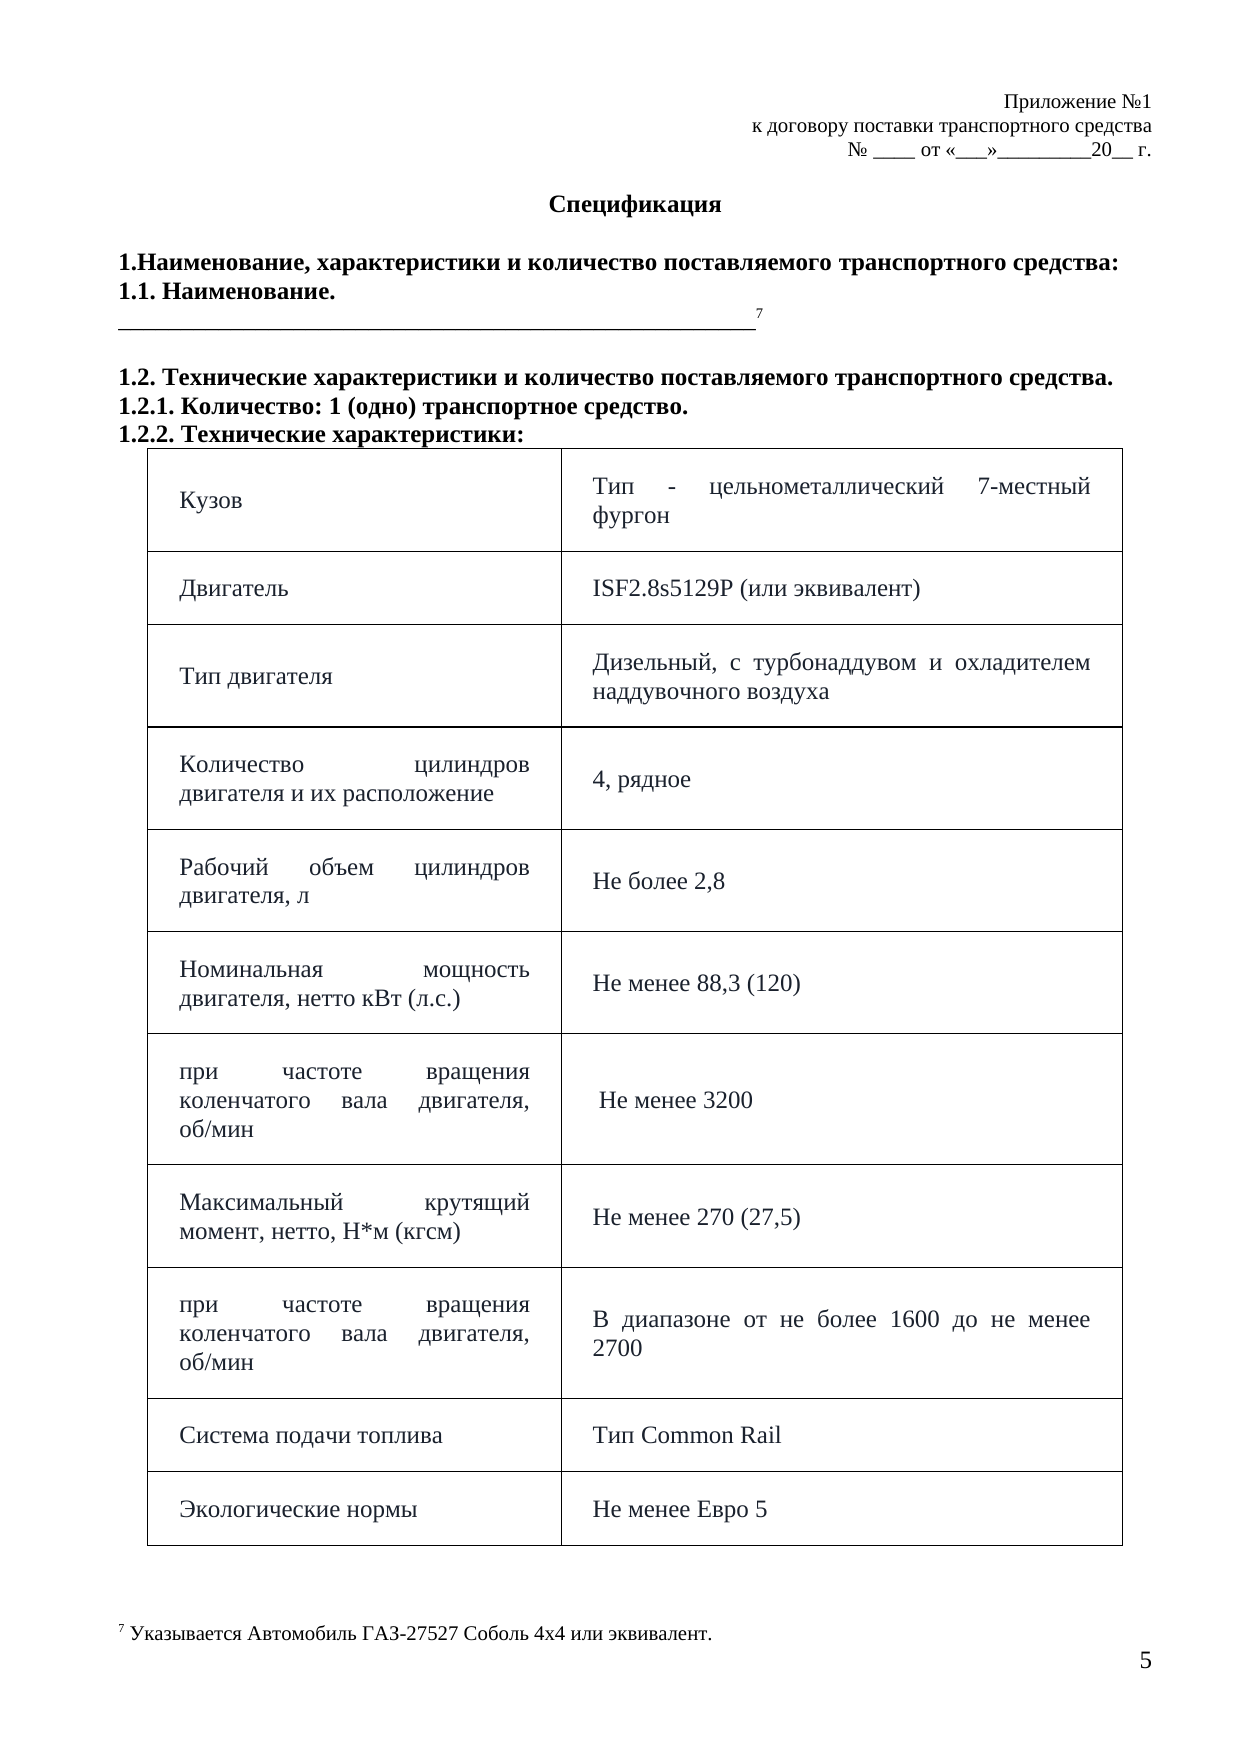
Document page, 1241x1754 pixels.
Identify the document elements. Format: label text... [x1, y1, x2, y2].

text 1.2.1. Количество: 1 (одно) транспортное средство. [118, 391, 1152, 419]
table_cell при частоте вращения коленчатого вала двигателя, об/мин [148, 1034, 561, 1164]
table_cell 4, рядное [562, 728, 1122, 829]
table_cell Не более 2,8 [562, 830, 1122, 931]
table_cell Максимальный крутящий момент, нетто, Н*м (кгсм) [148, 1165, 561, 1267]
table_cell Рабочий объем цилиндров двигателя, л [148, 830, 561, 931]
table_cell Дизельный, с турбонаддувом и охладителем наддувочного воздуха [562, 625, 1122, 726]
table_cell Не менее 88,3 (120) [562, 932, 1122, 1033]
table_header Тип - цельнометаллический 7-местный фургон [562, 449, 1122, 551]
table_cell Количество цилиндров двигателя и их расположение [148, 728, 561, 829]
text 1.Наименование, характеристики и количество поставляемого транспортного средства: [118, 247, 1152, 276]
table_header Кузов [148, 449, 561, 551]
table_cell Тип Common Rail [562, 1399, 1122, 1471]
table_cell Номинальная мощность двигателя, нетто кВт (л.с.) [148, 932, 561, 1033]
text Спецификация [118, 189, 1152, 218]
table_cell Система подачи топлива [148, 1399, 561, 1471]
table_cell Двигатель [148, 552, 561, 624]
text 1.2.2. Технические характеристики: [118, 419, 1152, 448]
table_cell при частоте вращения коленчатого вала двигателя, об/мин [148, 1268, 561, 1398]
table_cell Экологические нормы [148, 1472, 561, 1545]
text № ____ от «___»_________20__ г. [118, 137, 1152, 161]
table_cell Не менее Евро 5 [562, 1472, 1122, 1545]
table_cell ISF2.8s5129P (или эквивалент) [562, 552, 1122, 624]
text к договору поставки транспортного средства [118, 113, 1152, 137]
table_cell Не менее 3200 [562, 1034, 1122, 1164]
table_cell В диапазоне от не более 1600 до не менее 2700 [562, 1268, 1122, 1398]
text Приложение №1 [118, 89, 1152, 113]
table_cell Тип двигателя [148, 625, 561, 726]
text 1.2. Технические характеристики и количество поставляемого транспортного средства. [118, 362, 1152, 391]
text ___________________________________________________ [118, 304, 1152, 333]
text 1.1. Наименование. [118, 276, 1152, 304]
table_cell Не менее 270 (27,5) [562, 1165, 1122, 1267]
